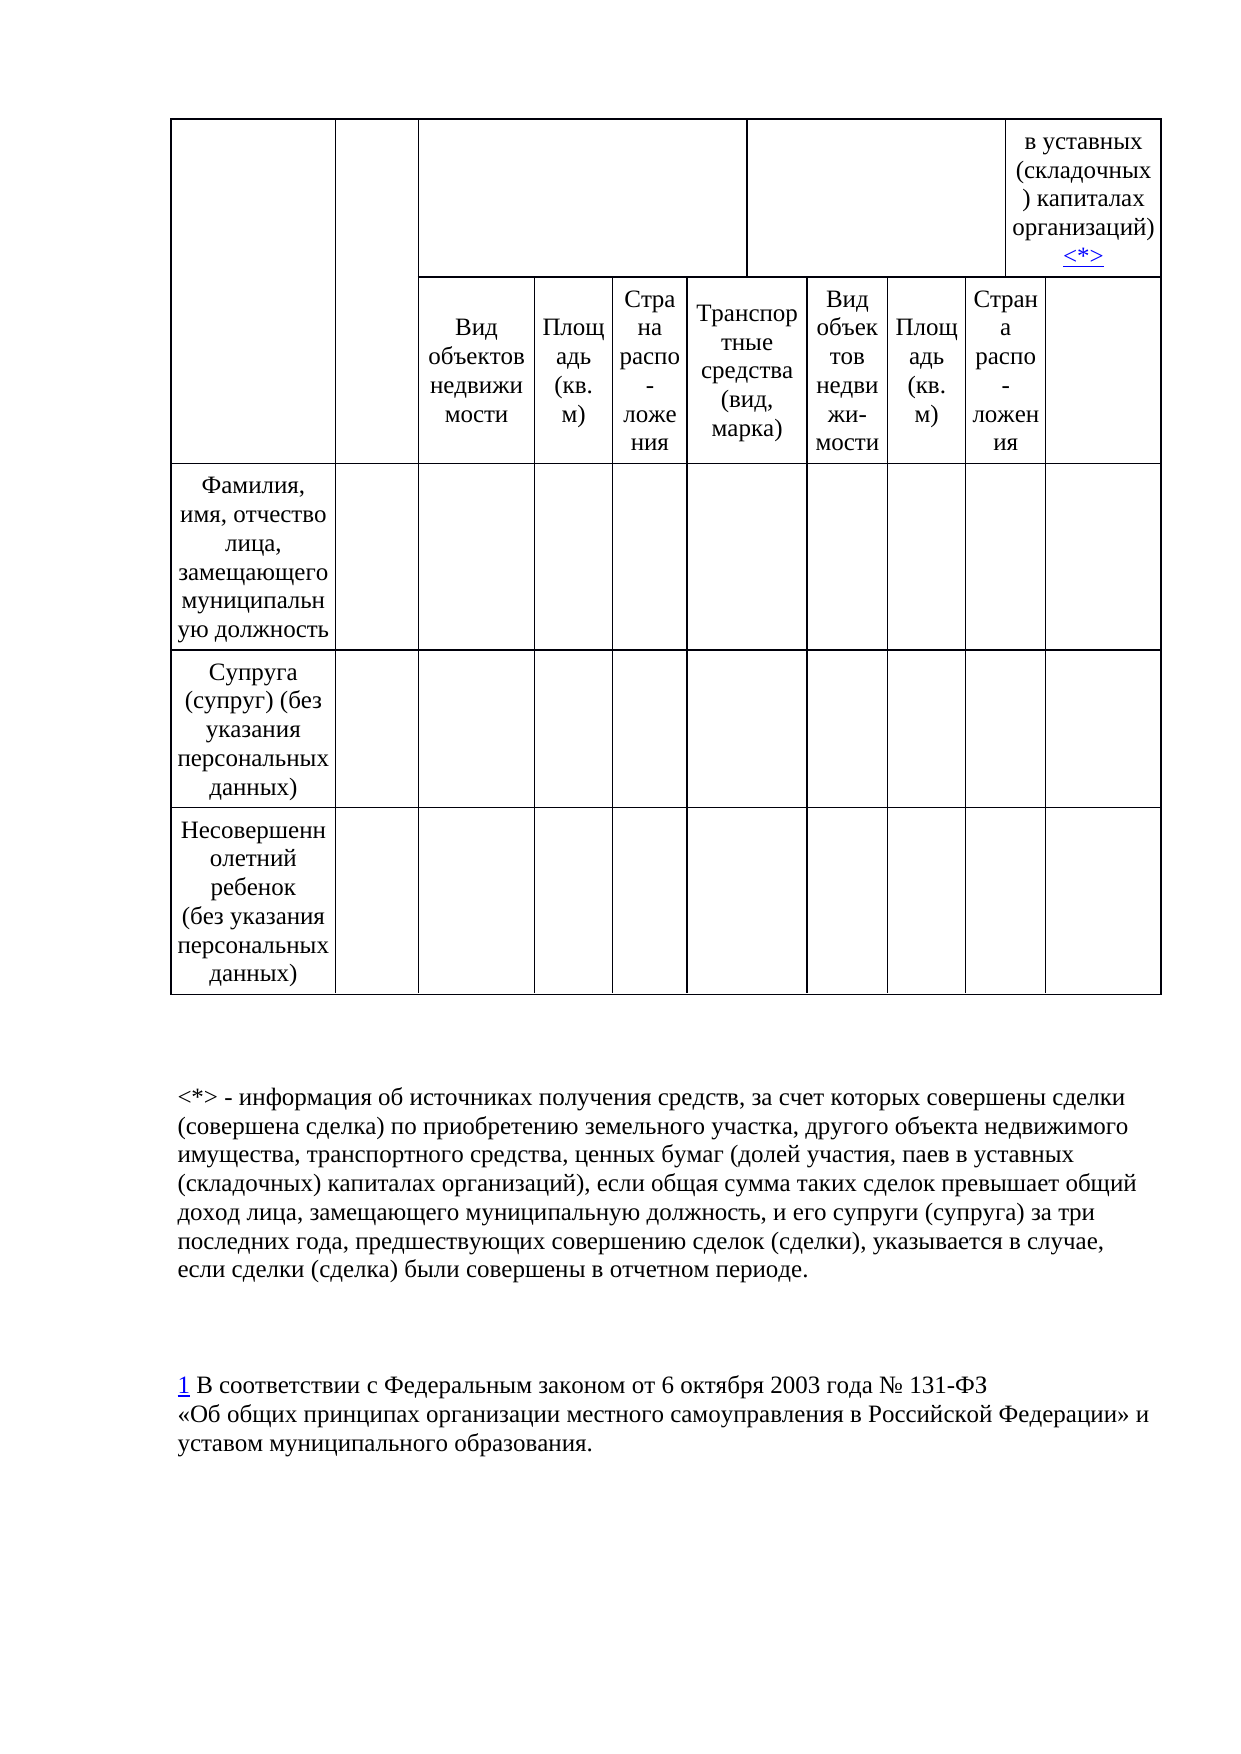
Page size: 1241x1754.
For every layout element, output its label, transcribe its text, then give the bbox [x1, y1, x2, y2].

table_cell [613, 464, 686, 649]
table_cell [613, 808, 686, 993]
table_cell [808, 808, 887, 993]
table_cell Страна распо-ложения [613, 278, 686, 462]
table_cell [966, 651, 1045, 807]
table_cell [419, 651, 534, 807]
table_cell [613, 651, 686, 807]
table_cell [336, 808, 418, 993]
table_header [172, 120, 335, 462]
table_cell [808, 651, 887, 807]
table_cell [888, 808, 965, 993]
table_cell Транспортные средства (вид, марка) [688, 278, 806, 462]
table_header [419, 120, 746, 276]
table_cell Фамилия, имя, отчество лица, замещающего муниципальную должность [172, 464, 335, 649]
table_cell [808, 464, 887, 649]
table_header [748, 120, 1005, 276]
text 1 В соответствии с Федеральным законом от 6 октября 2003 года № 131-ФЗ «Об общих принципах организации местного самоуправления в Российской Федерации» и уставом муниципального образования. [177, 1370, 1152, 1457]
table_cell [535, 808, 612, 993]
table_cell Несовершеннолетний ребенок (без указания персональных данных) [172, 808, 335, 993]
text <*> - информация об источниках получения средств, за счет которых совершены сделки (совершена сделка) по приобретению земельного участка, другого объекта недвижимого имущества, транспортного средства, ценных бумаг (долей участия, паев в уставных (складочных) капиталах организаций), если общая сумма таких сделок превышает общий доход лица, замещающего муниципальную должность, и его супруги (супруга) за три последних года, предшествующих совершению сделок (сделки), указывается в случае, если сделки (сделка) были совершены в отчетном периоде. [177, 1082, 1152, 1283]
table_cell Вид объектов недвижи-мости [808, 278, 887, 462]
table_cell Супруга (супруг) (без указания персональных данных) [172, 651, 335, 807]
table_cell Площадь (кв. м) [888, 278, 965, 462]
table_cell [336, 464, 418, 649]
table_cell [888, 464, 965, 649]
table_cell [1046, 464, 1160, 649]
table_cell [419, 464, 534, 649]
table_cell [688, 808, 806, 993]
table_cell [1046, 808, 1160, 993]
table_cell [1046, 651, 1160, 807]
table_cell [535, 464, 612, 649]
table_cell [535, 651, 612, 807]
table_cell [1046, 278, 1160, 462]
table_cell Вид объектов недвижимости [419, 278, 534, 462]
table_cell [966, 464, 1045, 649]
table_cell Страна распо-ложения [966, 278, 1045, 462]
table_cell [336, 651, 418, 807]
table_cell [888, 651, 965, 807]
table_cell [419, 808, 534, 993]
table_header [1006, 120, 1160, 276]
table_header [336, 120, 418, 462]
table_cell [688, 651, 806, 807]
table_cell [966, 808, 1045, 993]
table_cell [688, 464, 806, 649]
table_cell Площадь (кв. м) [535, 278, 612, 462]
